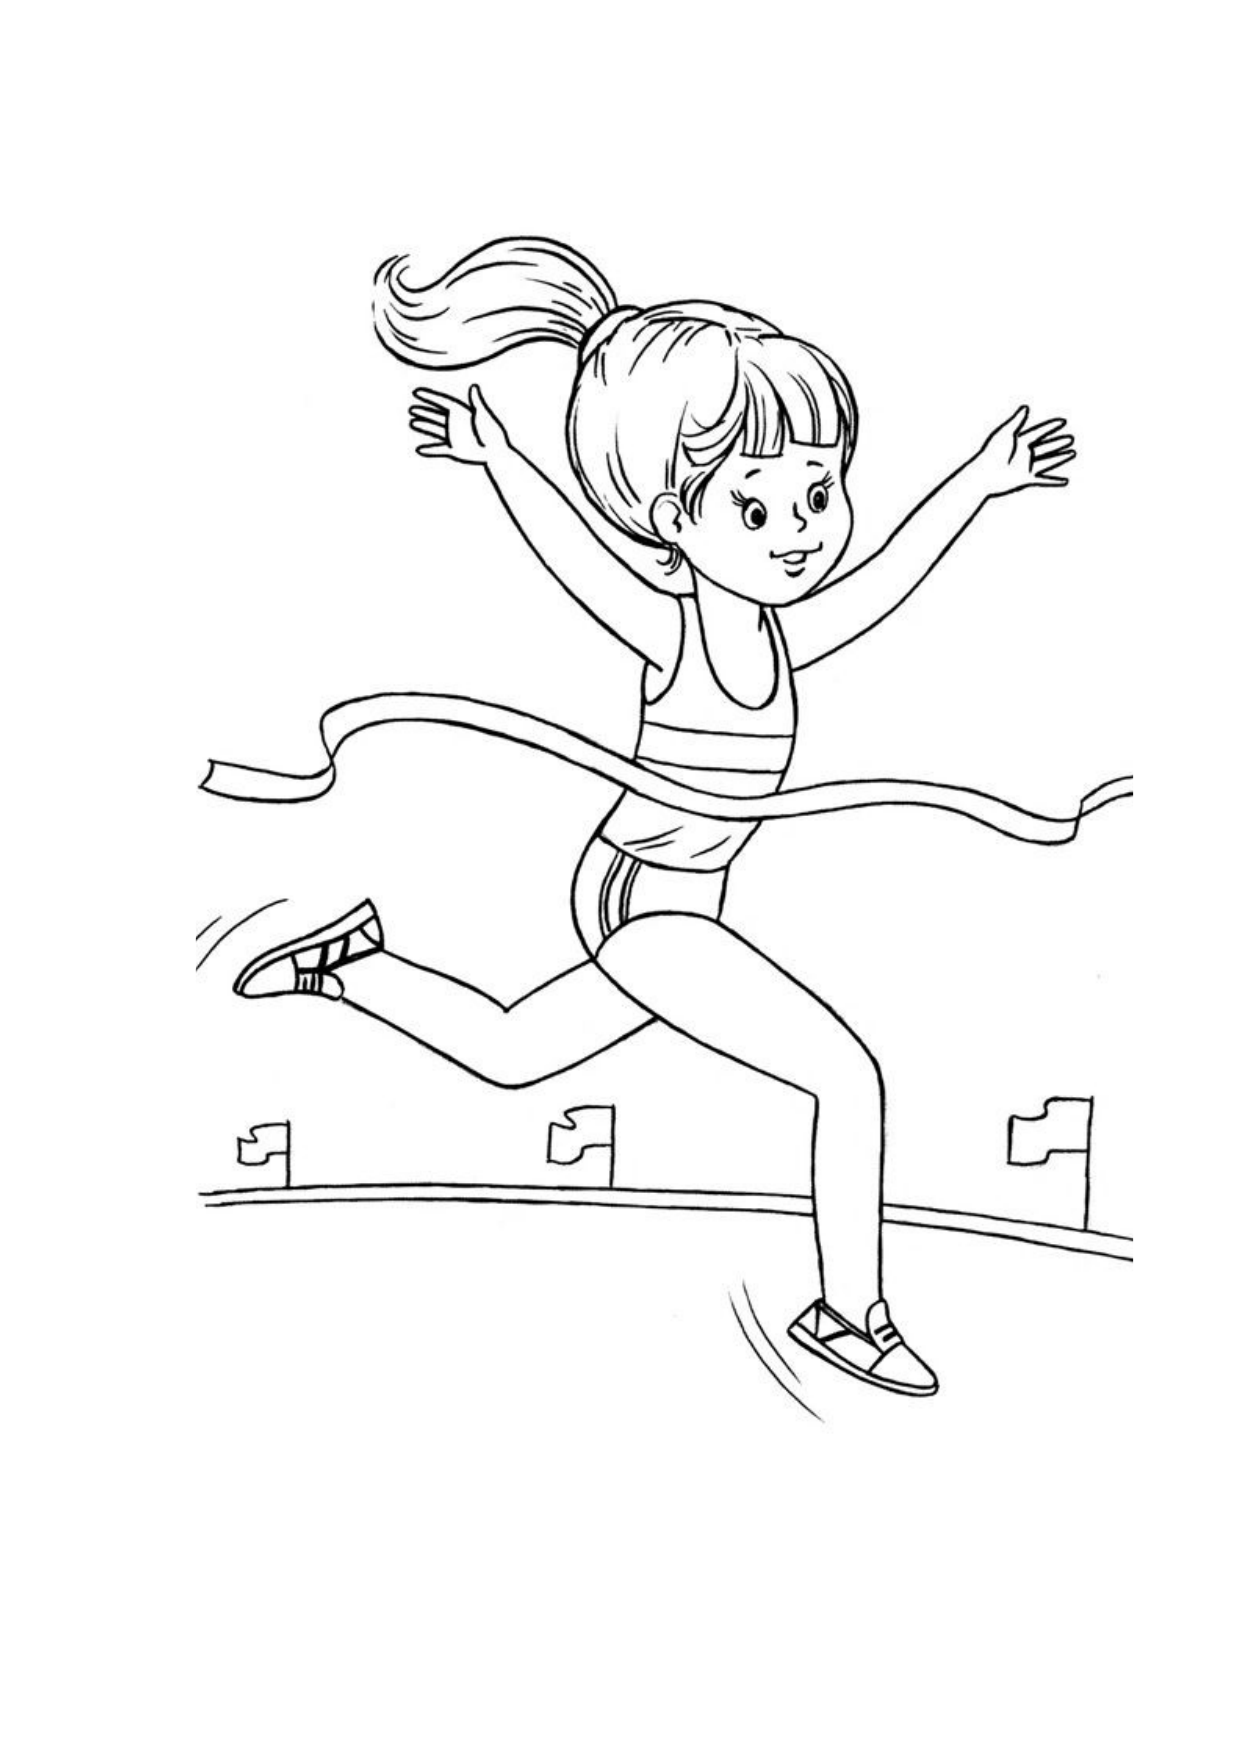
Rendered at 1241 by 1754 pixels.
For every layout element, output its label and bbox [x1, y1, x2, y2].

picture [195, 196, 1134, 1437]
